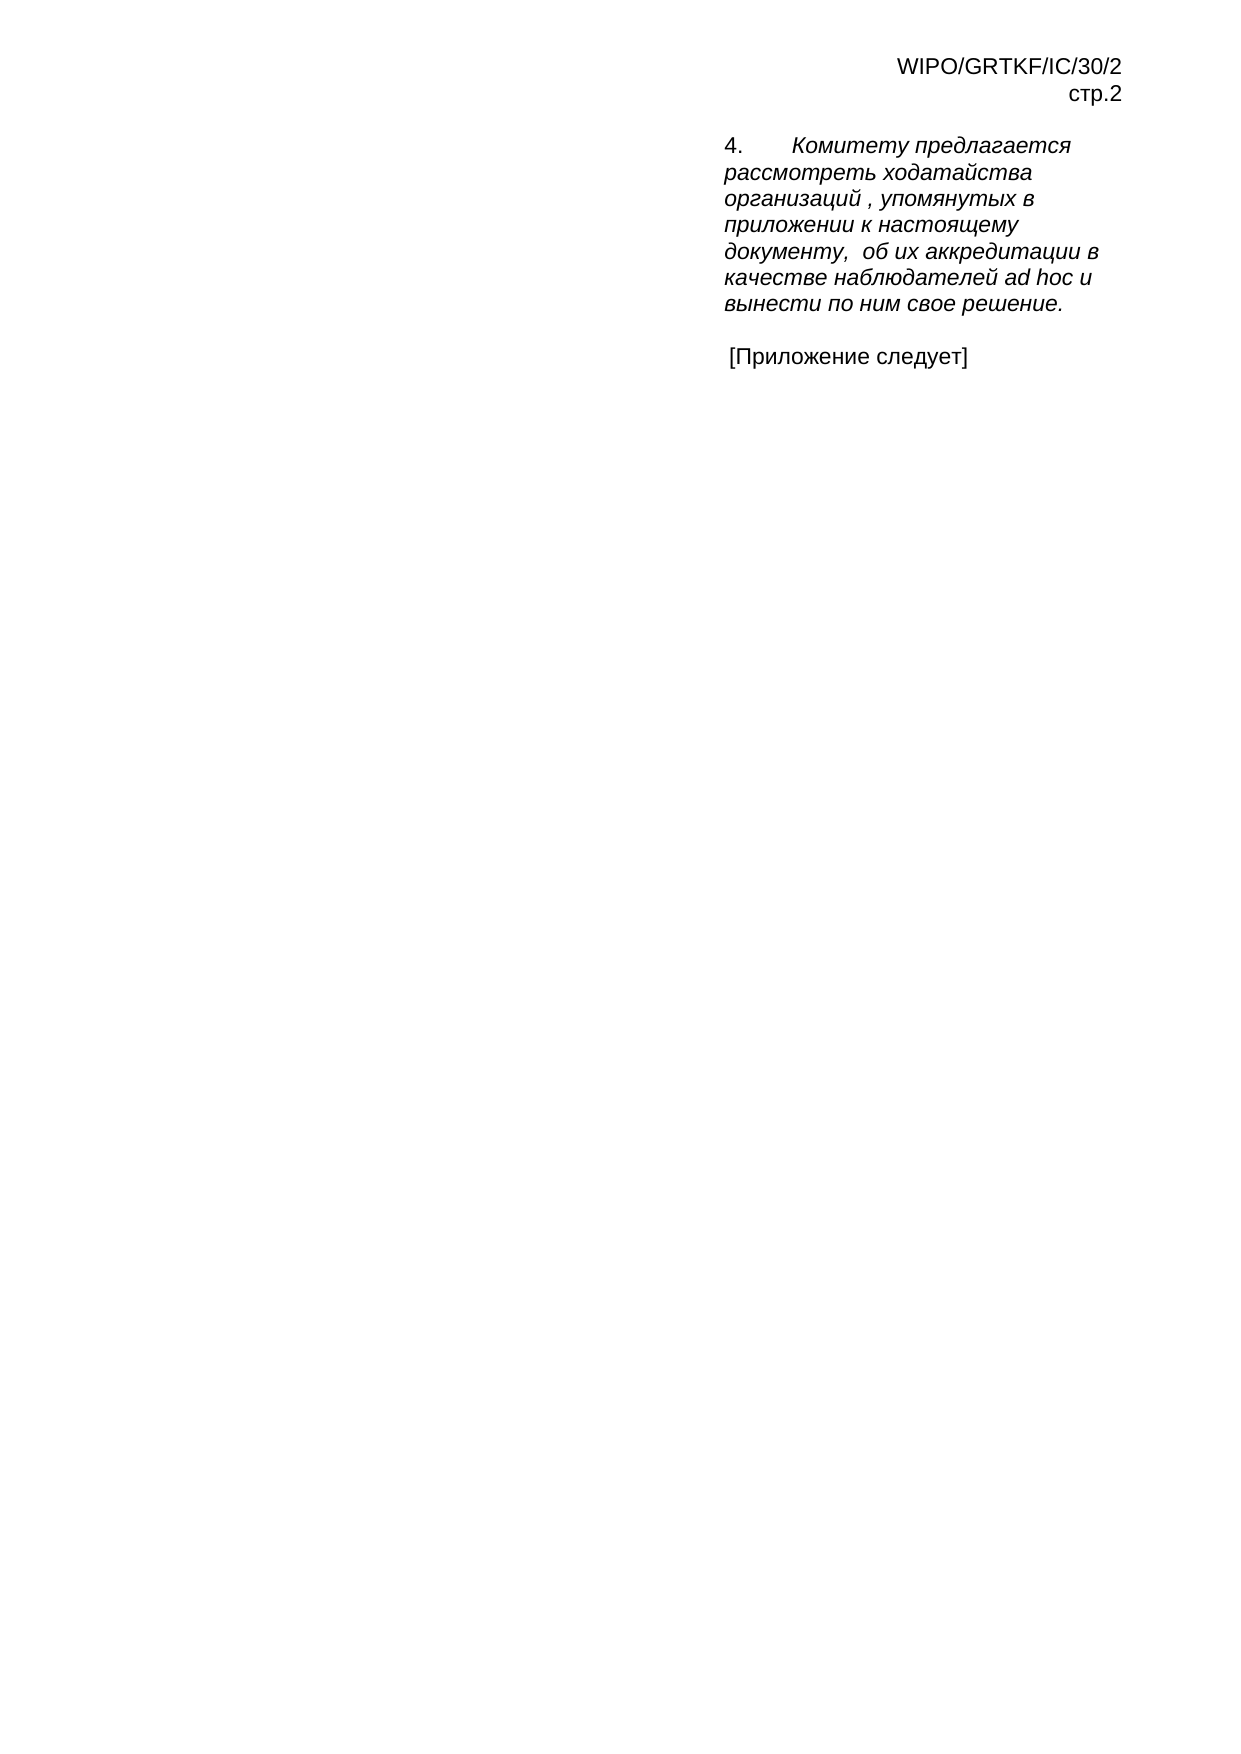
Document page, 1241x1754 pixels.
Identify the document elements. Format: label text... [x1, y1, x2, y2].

list Комитету предлагается рассмотреть ходатайства организаций , упомянутых в приложении к настоящему документу, об их аккредитации в качестве наблюдателей ad hoc и вынести по ним свое решение. [724, 132, 1122, 317]
text [Приложение следует] [729, 343, 1122, 369]
